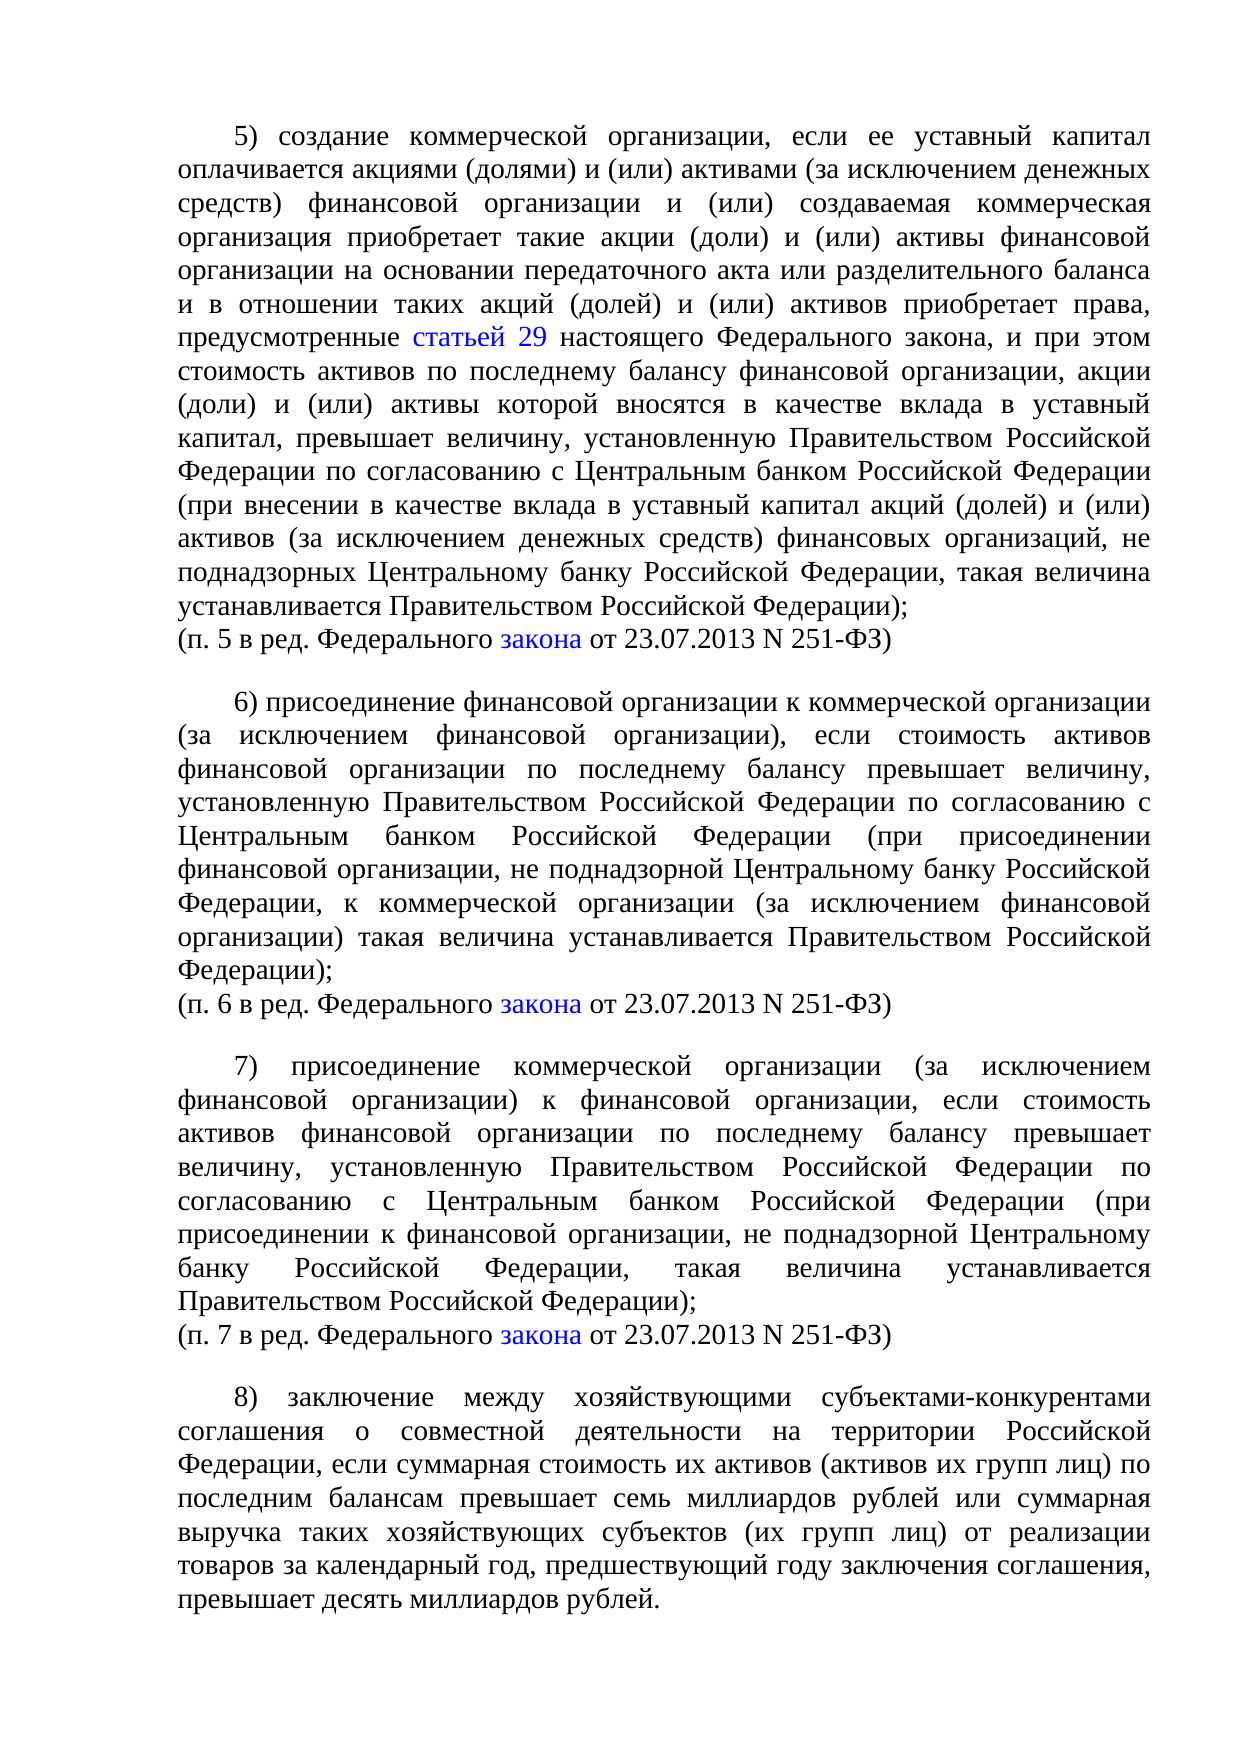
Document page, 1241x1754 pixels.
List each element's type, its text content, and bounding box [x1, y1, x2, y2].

text 6) присоединение финансовой организации к коммерческой организации (за исключением финансовой организации), если стоимость активов финансовой организации по последнему балансу превышает величину, установленную Правительством Российской Федерации по согласованию с Центральным банком Российской Федерации (при присоединении финансовой организации, не поднадзорной Центральному банку Российской Федерации, к коммерческой организации (за исключением финансовой организации) такая величина устанавливается Правительством Российской Федерации); [177, 684, 1152, 986]
text 5) создание коммерческой организации, если ее уставный капитал оплачивается акциями (долями) и (или) активами (за исключением денежных средств) финансовой организации и (или) создаваемая коммерческая организация приобретает такие акции (доли) и (или) активы финансовой организации на основании передаточного акта или разделительного баланса и в отношении таких акций (долей) и (или) активов приобретает права, предусмотренные статьей 29 настоящего Федерального закона, и при этом стоимость активов по последнему балансу финансовой организации, акции (доли) и (или) активы которой вносятся в качестве вклада в уставный капитал, превышает величину, установленную Правительством Российской Федерации по согласованию с Центральным банком Российской Федерации (при внесении в качестве вклада в уставный капитал акций (долей) и (или) активов (за исключением денежных средств) финансовых организаций, не поднадзорных Центральному банку Российской Федерации, такая величина устанавливается Правительством Российской Федерации); [177, 118, 1152, 621]
text 7) присоединение коммерческой организации (за исключением финансовой организации) к финансовой организации, если стоимость активов финансовой организации по последнему балансу превышает величину, установленную Правительством Российской Федерации по согласованию с Центральным банком Российской Федерации (при присоединении к финансовой организации, не поднадзорной Центральному банку Российской Федерации, такая величина устанавливается Правительством Российской Федерации); [177, 1048, 1152, 1317]
text (п. 6 в ред. Федерального закона от 23.07.2013 N 251-ФЗ) [177, 986, 1152, 1019]
text (п. 7 в ред. Федерального закона от 23.07.2013 N 251-ФЗ) [177, 1317, 1152, 1350]
text (п. 5 в ред. Федерального закона от 23.07.2013 N 251-ФЗ) [177, 621, 1152, 655]
text 8) заключение между хозяйствующими субъектами-конкурентами соглашения о совместной деятельности на территории Российской Федерации, если суммарная стоимость их активов (активов их групп лиц) по последним балансам превышает семь миллиардов рублей или суммарная выручка таких хозяйствующих субъектов (их групп лиц) от реализации товаров за календарный год, предшествующий году заключения соглашения, превышает десять миллиардов рублей. [177, 1379, 1152, 1614]
